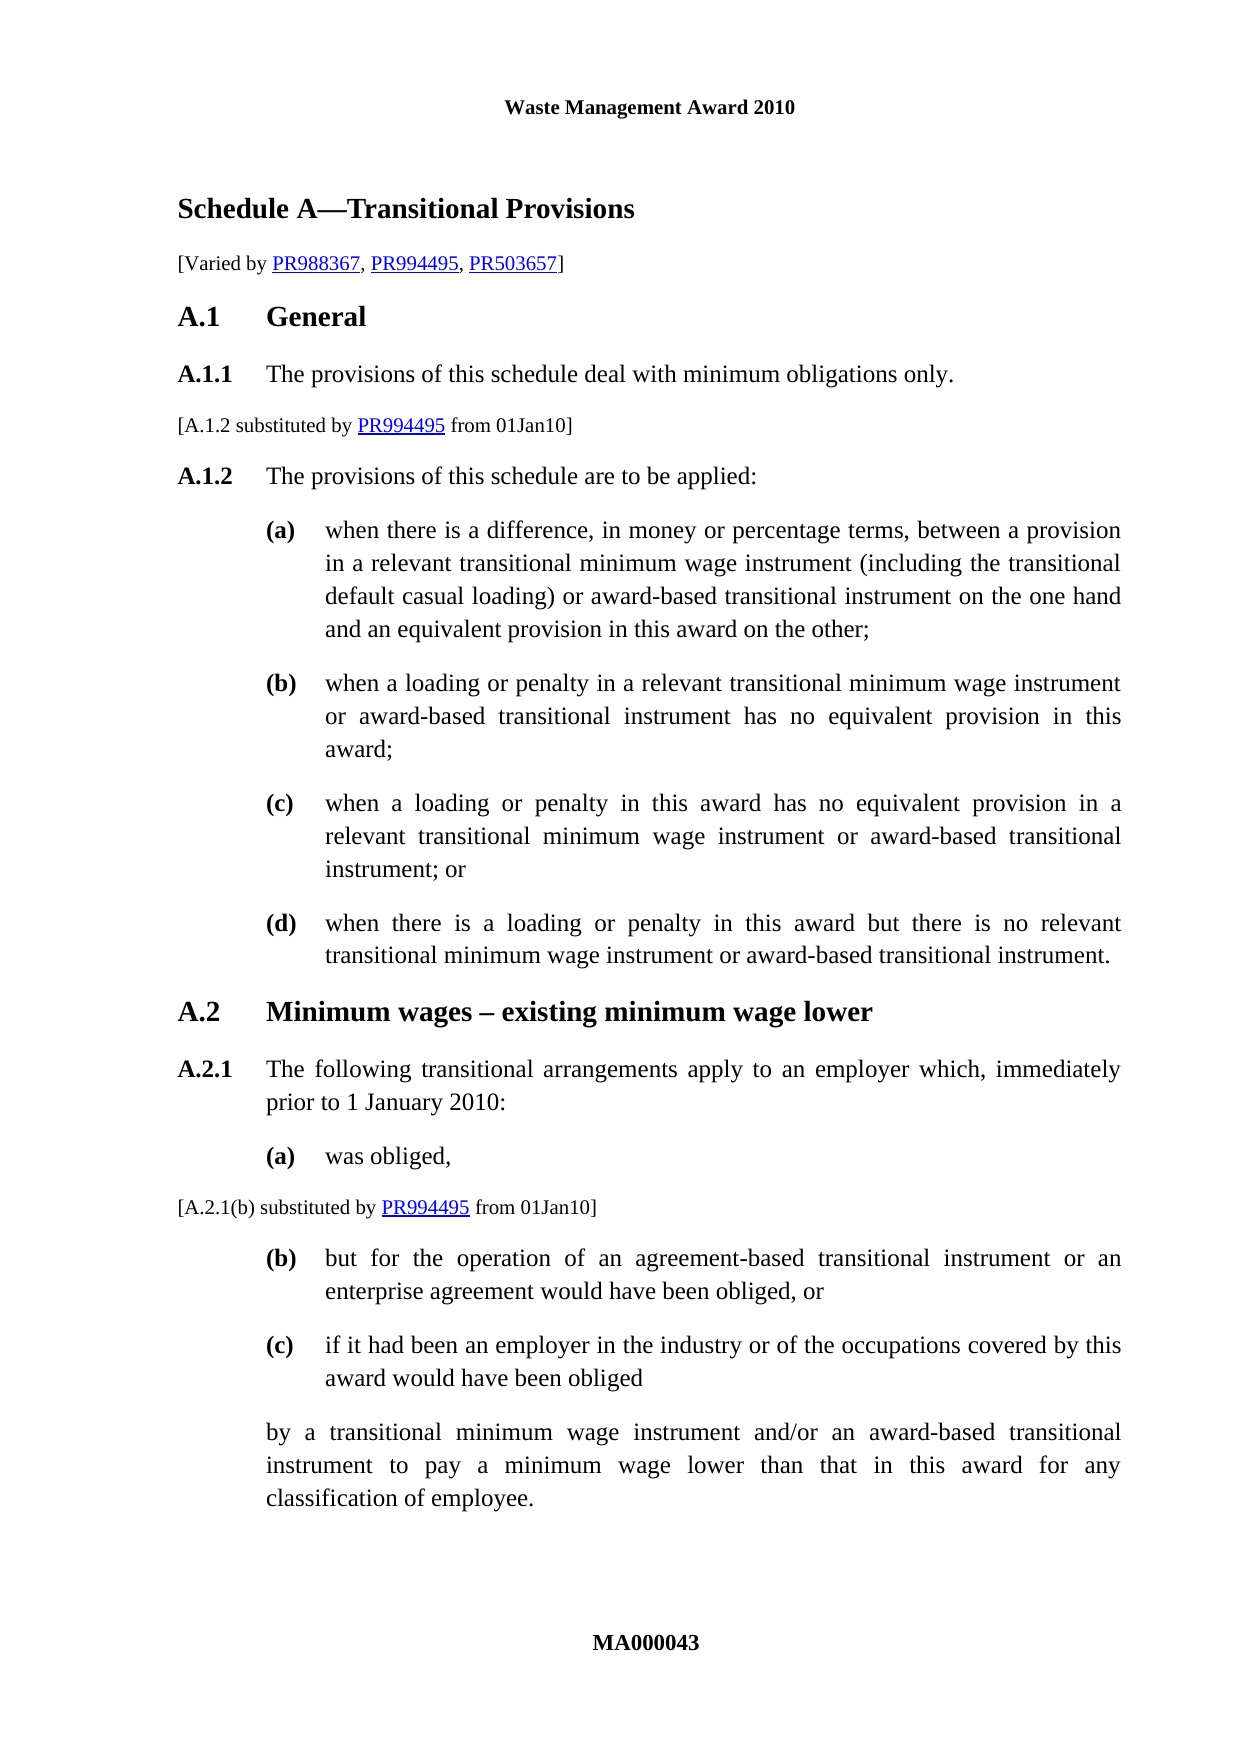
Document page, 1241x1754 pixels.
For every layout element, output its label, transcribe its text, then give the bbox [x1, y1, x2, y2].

text was obliged, [266, 1141, 1122, 1169]
text when a loading or penalty in a relevant transitional minimum wage instrument or award-based transitional instrument has no equivalent provision in this award; [266, 668, 1122, 763]
text Minimum wages – existing minimum wage lower [177, 994, 1122, 1028]
text [A.2.1(b) substituted by PR994495 from 01Jan10] [177, 1194, 1122, 1219]
text [A.1.2 substituted by PR994495 from 01Jan10] [177, 413, 1122, 437]
text when there is a loading or penalty in this award but there is no relevant transitional minimum wage instrument or award-based transitional instrument. [266, 908, 1122, 969]
text General [177, 299, 1122, 333]
text —Transitional Provisions [177, 192, 1122, 225]
text but for the operation of an agreement-based transitional instrument or an enterprise agreement would have been obliged, or [266, 1243, 1122, 1305]
text The following transitional arrangements apply to an employer which, immediately prior to 1 January 2010: [177, 1054, 1122, 1116]
text if it had been an employer in the industry or of the occupations covered by this award would have been obliged [266, 1330, 1122, 1392]
text The provisions of this schedule deal with minimum obligations only. [177, 359, 1122, 387]
text when a loading or penalty in this award has no equivalent provision in a relevant transitional minimum wage instrument or award-based transitional instrument; or [266, 788, 1122, 882]
text The provisions of this schedule are to be applied: [177, 461, 1122, 490]
text [Varied by PR988367, PR994495, PR503657] [177, 251, 1122, 275]
text by a transitional minimum wage instrument and/or an award-based transitional instrument to pay a minimum wage lower than that in this award for any classification of employee. [266, 1417, 1122, 1512]
text when there is a difference, in money or percentage terms, between a provision in a relevant transitional minimum wage instrument (including the transitional default casual loading) or award-based transitional instrument on the one hand and an equivalent provision in this award on the other; [266, 515, 1122, 643]
